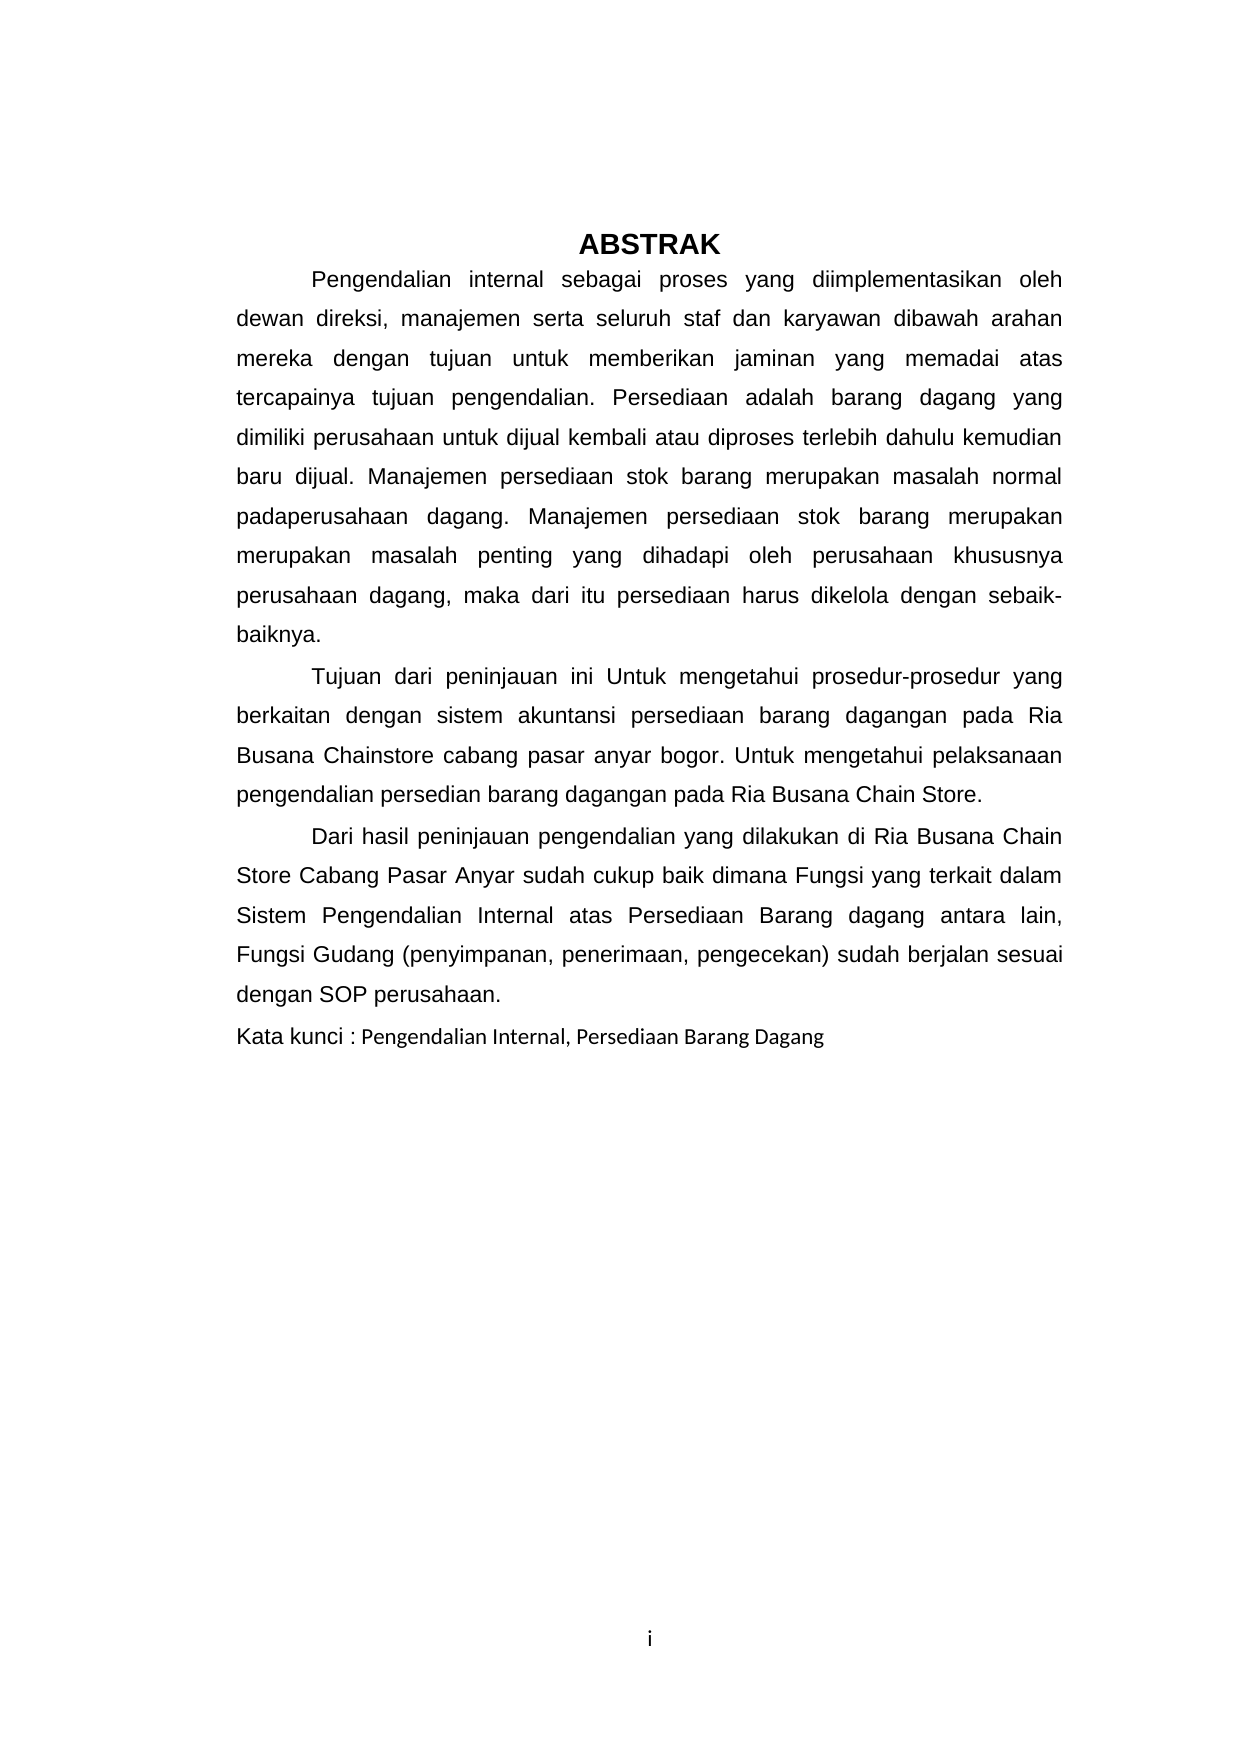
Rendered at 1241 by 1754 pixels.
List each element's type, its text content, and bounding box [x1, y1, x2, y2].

text Dari hasil peninjauan pengendalian yang dilakukan di Ria Busana Chain Store Cabang Pasar Anyar sudah cukup baik dimana Fungsi yang terkait dalam Sistem Pengendalian Internal atas Persediaan Barang dagang antara lain, Fungsi Gudang (penyimpanan, penerimaan, pengecekan) sudah berjalan sesuai dengan SOP perusahaan. [236, 823, 1063, 1007]
subtitle ABSTRAK [236, 227, 1063, 261]
text Kata kunci : Pengendalian Internal, Persediaan Barang Dagang [236, 1022, 1063, 1050]
text Pengendalian internal sebagai proses yang diimplementasikan oleh dewan direksi, manajemen serta seluruh staf dan karyawan dibawah arahan mereka dengan tujuan untuk memberikan jaminan yang memadai atas tercapainya tujuan pengendalian. Persediaan adalah barang dagang yang dimiliki perusahaan untuk dijual kembali atau diproses terlebih dahulu kemudian baru dijual. Manajemen persediaan stok barang merupakan masalah normal padaperusahaan dagang. Manajemen persediaan stok barang merupakan merupakan masalah penting yang dihadapi oleh perusahaan khususnya perusahaan dagang, maka dari itu persediaan harus dikelola dengan sebaik-baiknya. [236, 266, 1063, 647]
text Tujuan dari peninjauan ini Untuk mengetahui prosedur-prosedur yang berkaitan dengan sistem akuntansi persediaan barang dagangan pada Ria Busana Chainstore cabang pasar anyar bogor. Untuk mengetahui pelaksanaan pengendalian persedian barang dagangan pada Ria Busana Chain Store. [236, 663, 1063, 807]
